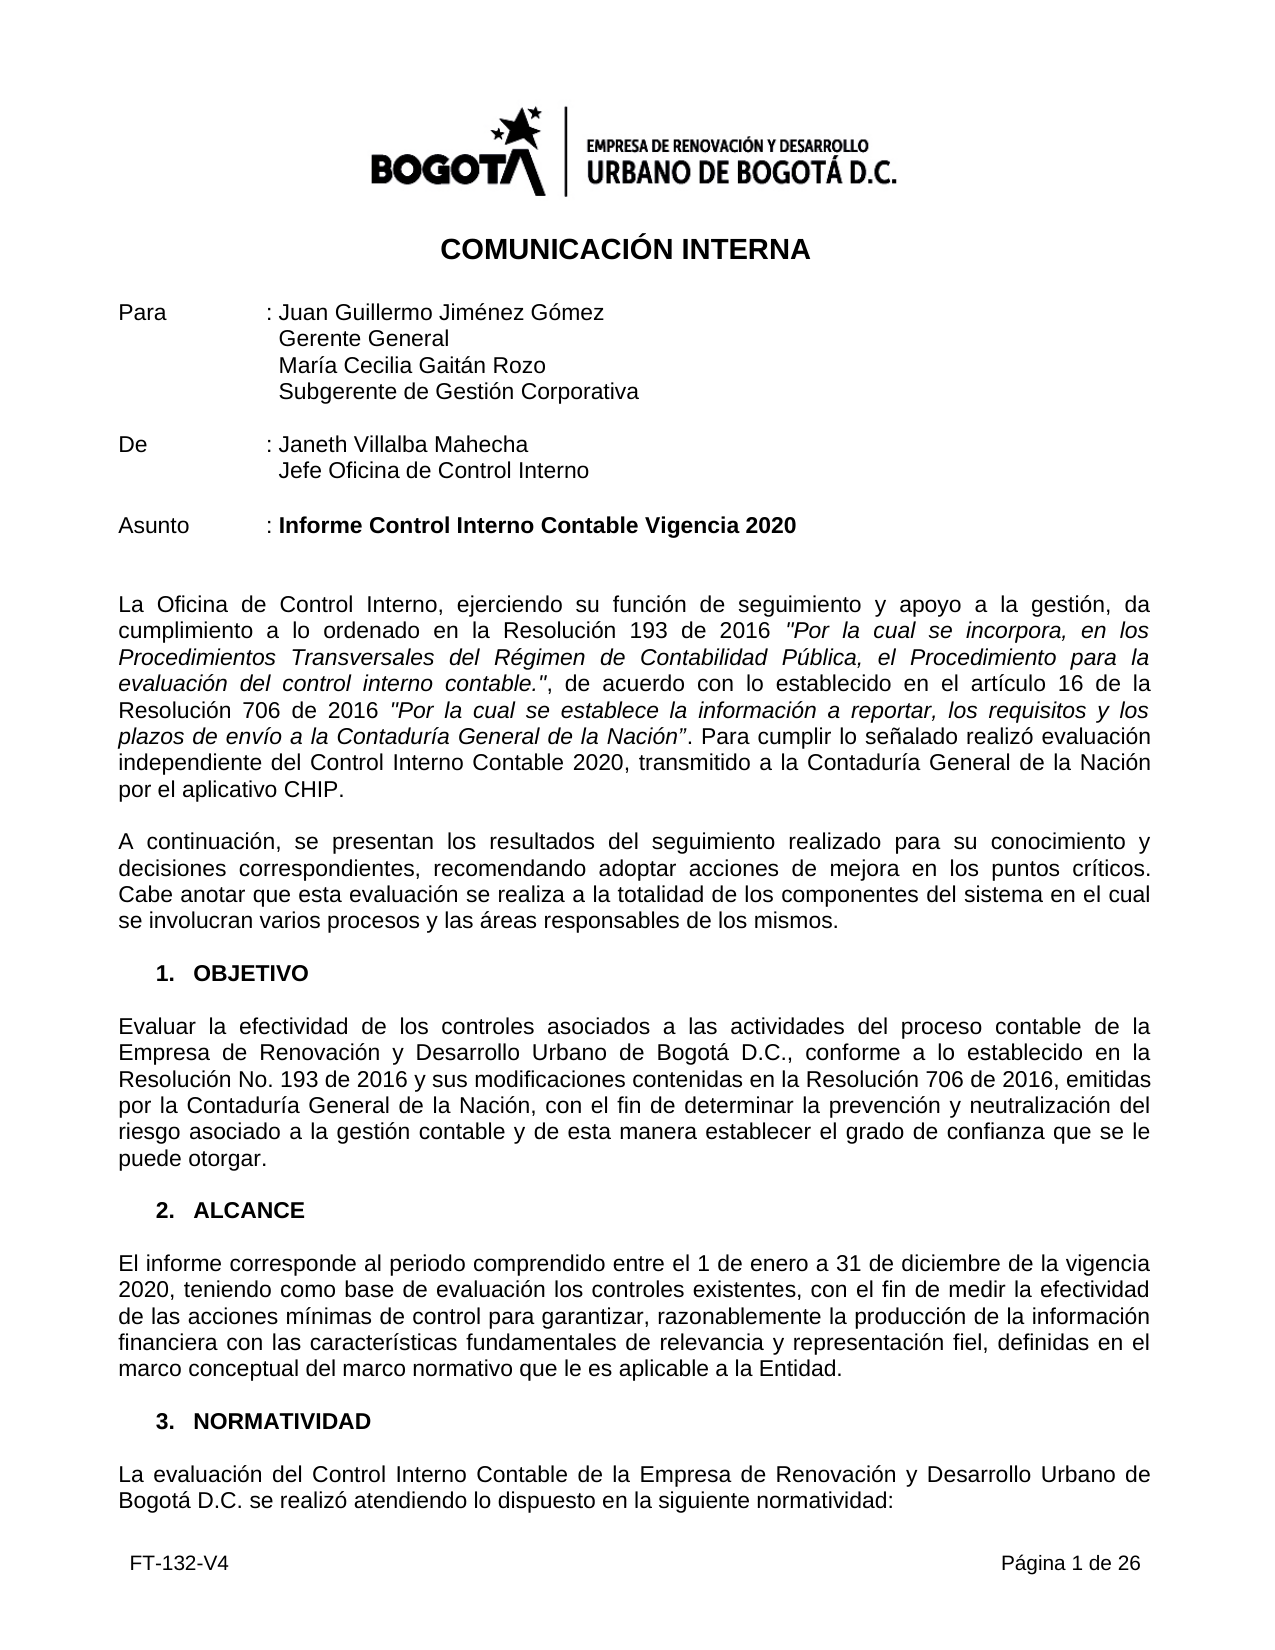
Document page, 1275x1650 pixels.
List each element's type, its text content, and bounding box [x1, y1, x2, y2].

list ALCANCE [156, 1197, 1152, 1224]
text Para : Juan Guillermo Jiménez Gómez [118, 299, 1152, 325]
text Asunto : Informe Control Interno Contable Vigencia 2020 [118, 512, 1152, 538]
text Evaluar la efectividad de los controles asociados a las actividades del proceso contable de la Empresa de Renovación y Desarrollo Urbano de Bogotá D.C., conforme a lo establecido en la Resolución No. 193 de 2016 y sus modificaciones contenidas en la Resolución 706 de 2016, emitidas por la Contaduría General de la Nación, con el fin de determinar la prevención y neutralización del riesgo asociado a la gestión contable y de esta manera establecer el grado de confianza que se le puede otorgar. [118, 1013, 1152, 1171]
list OBJETIVO [156, 960, 1152, 986]
text La Oficina de Control Interno, ejerciendo su función de seguimiento y apoyo a la gestión, da cumplimiento a lo ordenado en la Resolución 193 de 2016 "Por la cual se incorpora, en los Procedimientos Transversales del Régimen de Contabilidad Pública, el Procedimiento para la evaluación del control interno contable.", de acuerdo con lo establecido en el artículo 16 de la Resolución 706 de 2016 "Por la cual se establece la información a reportar, los requisitos y los plazos de envío a la Contaduría General de la Nación”. Para cumplir lo señalado realizó evaluación independiente del Control Interno Contable 2020, transmitido a la Contaduría General de la Nación por el aplicativo CHIP. [118, 591, 1152, 802]
list NORMATIVIDAD [156, 1408, 1152, 1434]
text Jefe Oficina de Control Interno [118, 457, 1152, 483]
text COMUNICACIÓN INTERNA [99, 232, 1152, 265]
text El informe corresponde al periodo comprendido entre el 1 de enero a 31 de diciembre de la vigencia 2020, teniendo como base de evaluación los controles existentes, con el fin de medir la efectividad de las acciones mínimas de control para garantizar, razonablemente la producción de la información financiera con las características fundamentales de relevancia y representación fiel, definidas en el marco conceptual del marco normativo que le es aplicable a la Entidad. [118, 1250, 1152, 1382]
picture [351, 84, 919, 220]
text La evaluación del Control Interno Contable de la Empresa de Renovación y Desarrollo Urbano de Bogotá D.C. se realizó atendiendo lo dispuesto en la siguiente normatividad: [118, 1461, 1152, 1513]
text De : Janeth Villalba Mahecha [118, 431, 1152, 457]
text Gerente General [118, 325, 1152, 352]
text Subgerente de Gestión Corporativa [118, 378, 1152, 404]
text María Cecilia Gaitán Rozo [118, 352, 1152, 378]
text A continuación, se presentan los resultados del seguimiento realizado para su conocimiento y decisiones correspondientes, recomendando adoptar acciones de mejora en los puntos críticos. Cabe anotar que esta evaluación se realiza a la totalidad de los componentes del sistema en el cual se involucran varios procesos y las áreas responsables de los mismos. [118, 828, 1152, 934]
